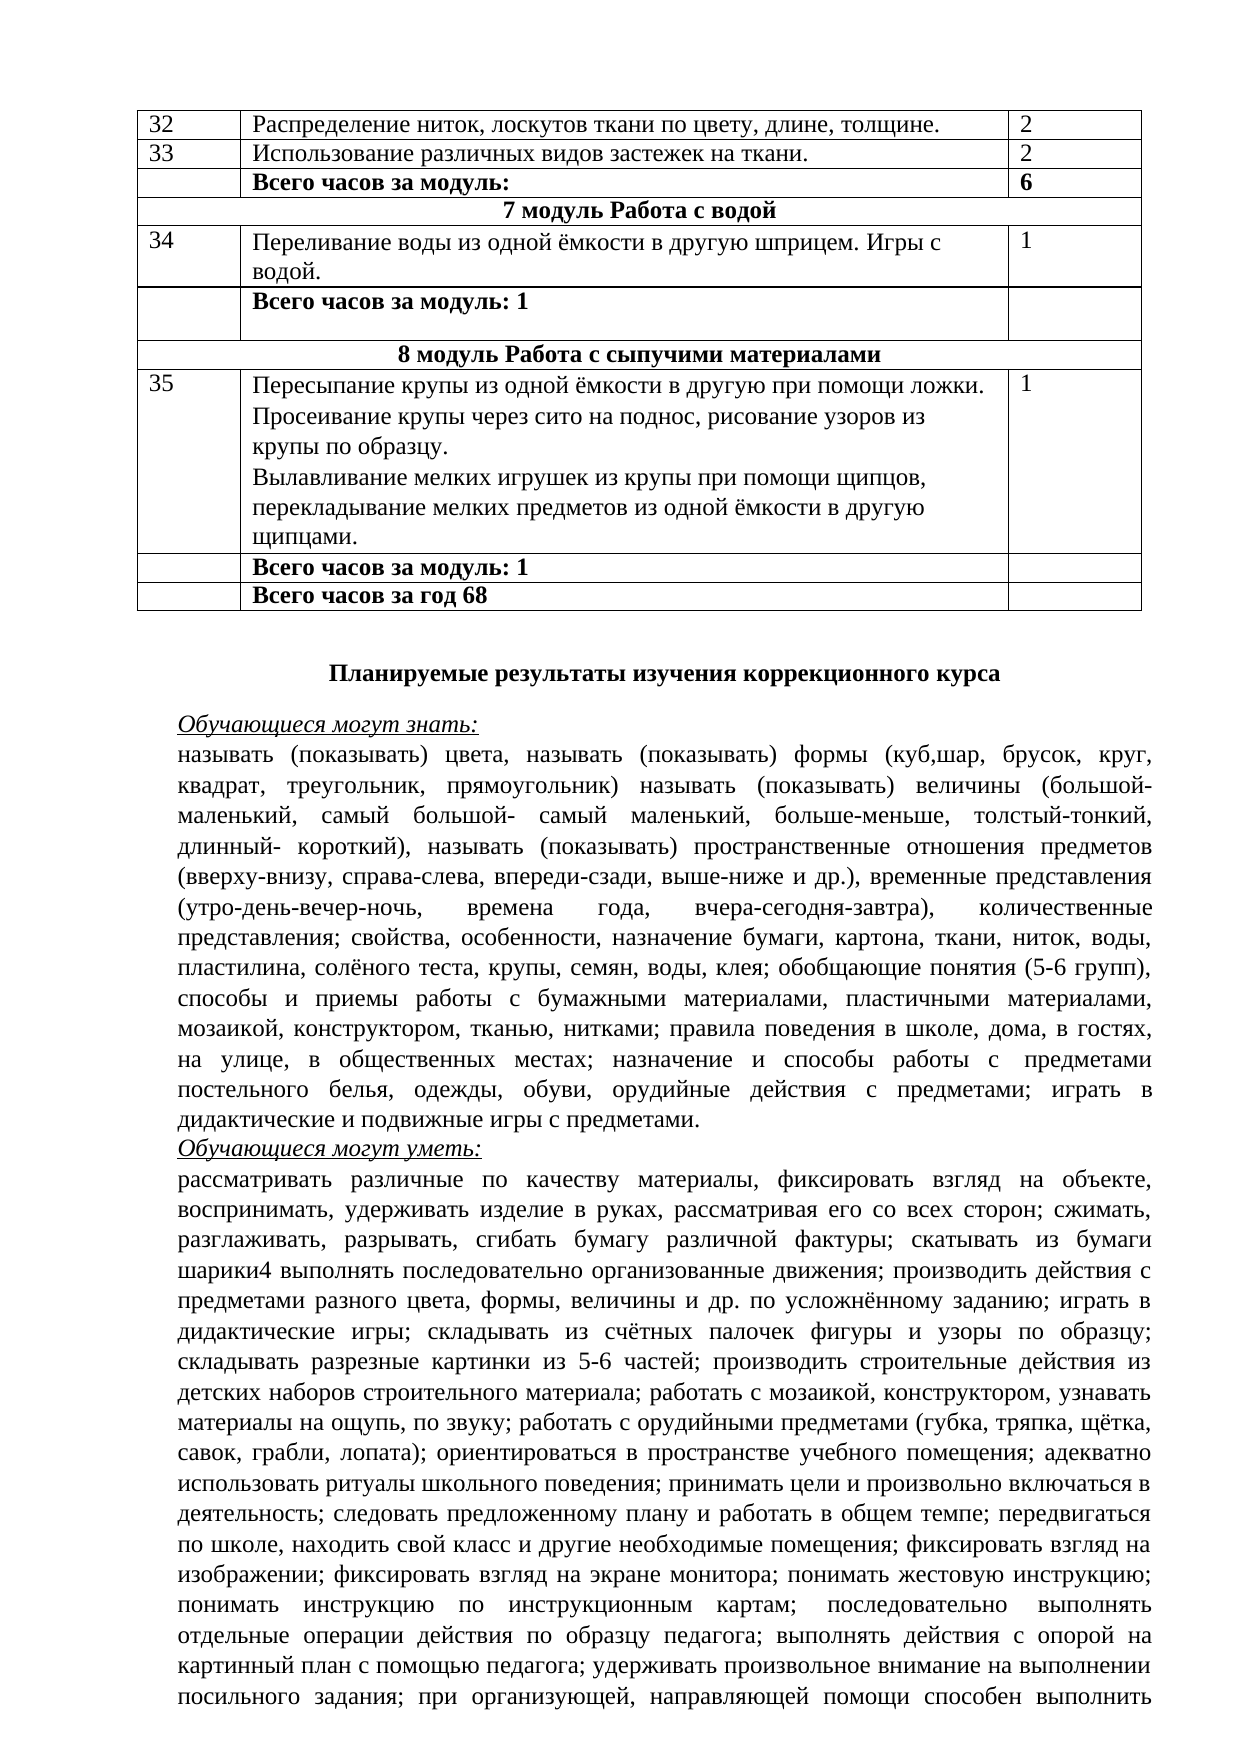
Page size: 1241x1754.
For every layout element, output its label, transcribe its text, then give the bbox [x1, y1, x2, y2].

table_cell 1 [1009, 370, 1141, 553]
table_cell 6 [1009, 169, 1141, 197]
table_cell Всего часов за модуль: 1 [241, 288, 1008, 340]
subtitle Планируемые результаты изучения коррекционного курса [242, 658, 1086, 687]
table_cell Всего часов за модуль: [241, 169, 1008, 197]
text Обучающиеся могут знать: [177, 709, 1203, 737]
table_cell 33 [138, 140, 240, 168]
table_header 2 [1009, 111, 1141, 139]
table_cell 35 [138, 370, 240, 553]
table_cell Всего часов за модуль: 1 [241, 554, 1008, 582]
table_header 32 [138, 111, 240, 139]
table_cell Пересыпание крупы из одной ёмкости в другую при помощи ложки. Просеивание крупы через сито на поднос, рисование узоров из крупы по образцу. Вылавливание мелких игрушек из крупы при помощи щипцов, перекладывание мелких предметов из одной ёмкости в другую щипцами. [241, 370, 1008, 553]
table_cell [138, 583, 240, 610]
table_cell 34 [138, 226, 240, 286]
table_cell [138, 554, 240, 582]
table_cell [138, 288, 240, 340]
table_cell 8 модуль Работа с сыпучими материалами [138, 341, 1141, 369]
text Обучающиеся могут уметь: [177, 1135, 1203, 1162]
table_cell Переливание воды из одной ёмкости в другую шприцем. Игры с водой. [241, 226, 1008, 286]
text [177, 1164, 1152, 1709]
table_cell [1009, 554, 1141, 582]
table_cell Использование различных видов застежек на ткани. [241, 140, 1008, 168]
table_cell [1009, 583, 1141, 610]
table_cell 1 [1009, 226, 1141, 286]
table_cell [138, 169, 240, 197]
table_cell Всего часов за год 68 [241, 583, 1008, 610]
table_cell [1009, 288, 1141, 340]
table_cell 7 модуль Работа с водой [138, 198, 1141, 225]
text называть (показывать) цвета, называть (показывать) формы (куб,шар, брусок, круг, квадрат, треугольник, прямоугольник) называть (показывать) величины (большой- маленький, самый большой- самый маленький, больше-меньше, толстый-тонкий, длинный- короткий), называть (показывать) пространственные отношения предметов (вверху-внизу, справа-слева, впереди-сзади, выше-ниже и др.), временные представления (утро-день-вечер-ночь, времена года, вчера-сегодня-завтра), количественные представления; свойства, особенности, назначение бумаги, картона, ткани, ниток, воды, пластилина, солёного теста, крупы, семян, воды, клея; обобщающие понятия (5-6 групп), способы и приемы работы с бумажными материалами, пластичными материалами, мозаикой, конструктором, тканью, нитками; правила поведения в школе, дома, в гостях, на улице, в общественных местах; назначение и способы работы с предметами постельного белья, одежды, обуви, орудийные действия с предметами; играть в дидактические и подвижные игры с предметами. [177, 739, 1152, 1133]
table_cell 2 [1009, 140, 1141, 168]
table_header Распределение ниток, лоскутов ткани по цвету, длине, толщине. [241, 111, 1008, 139]
